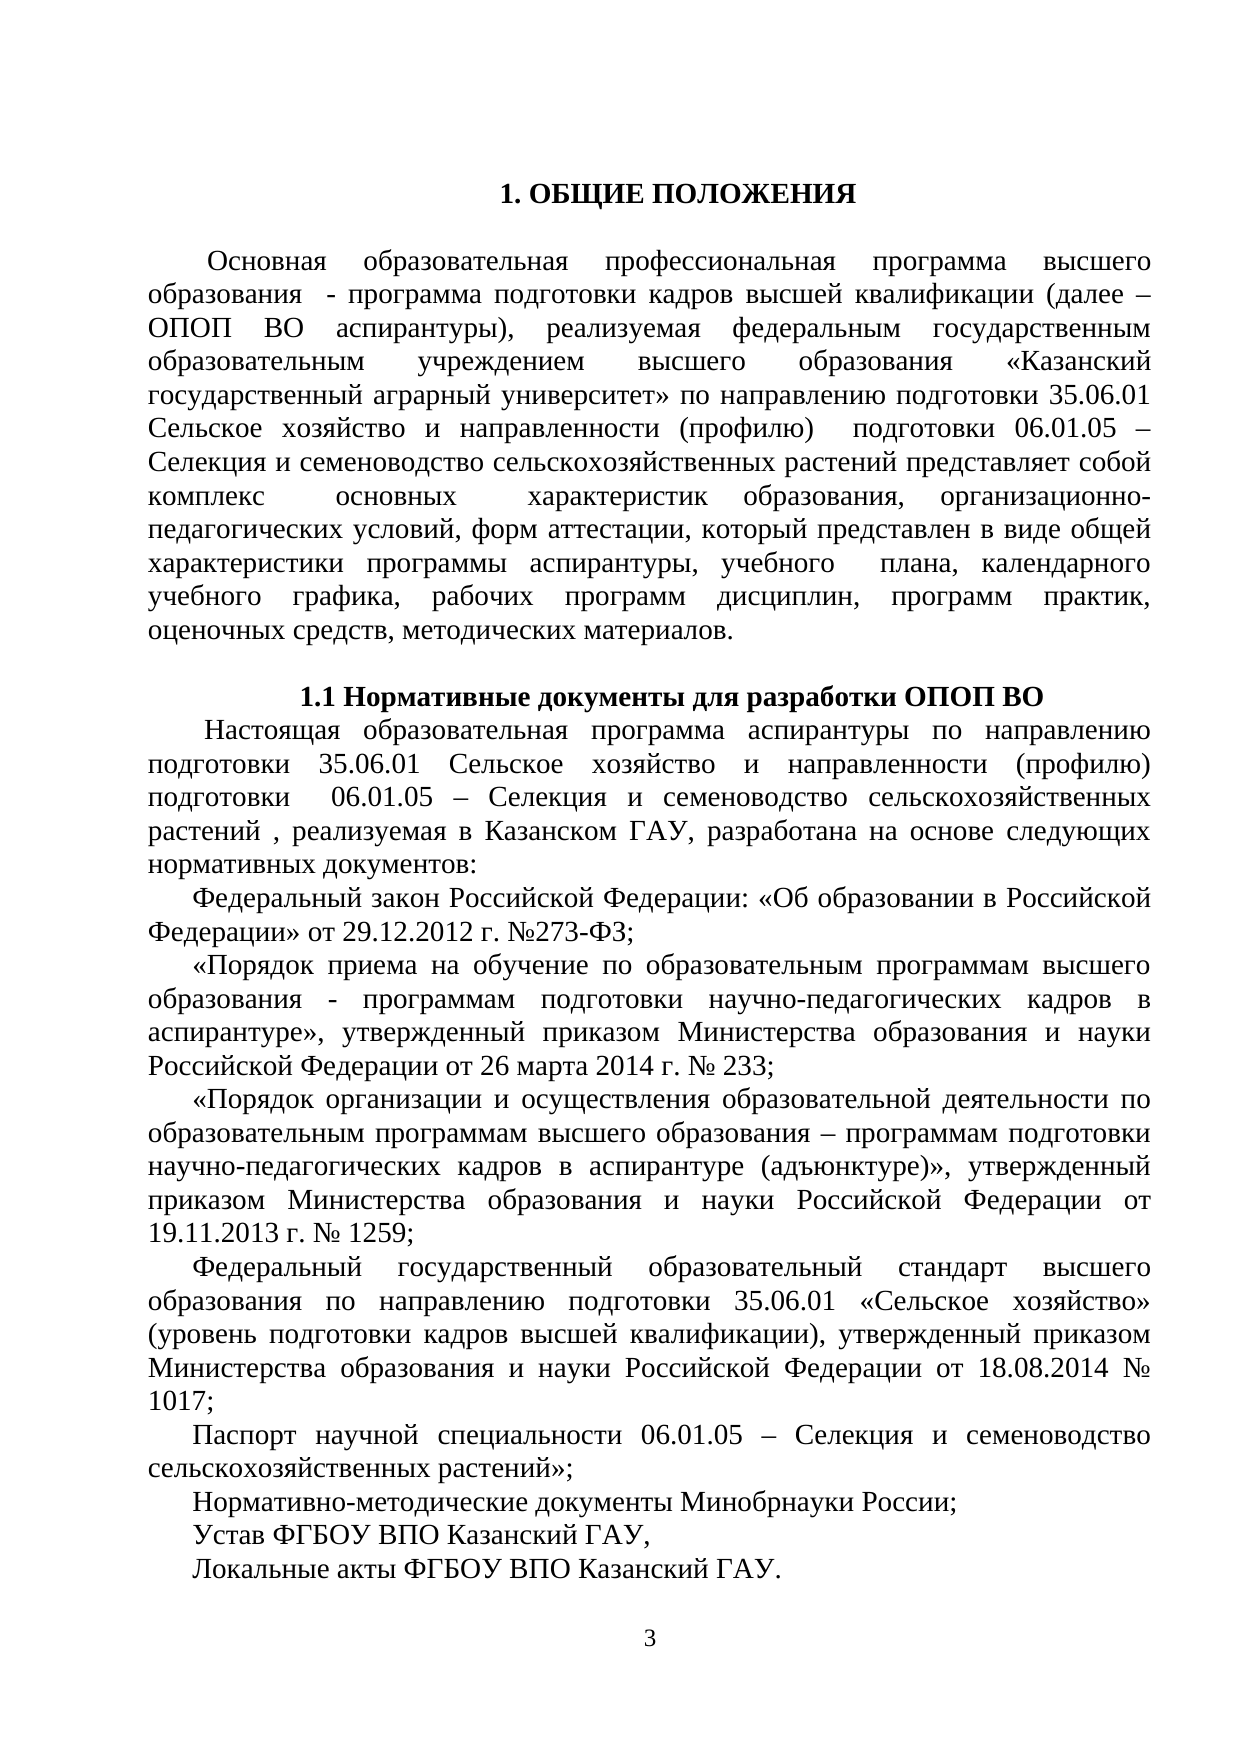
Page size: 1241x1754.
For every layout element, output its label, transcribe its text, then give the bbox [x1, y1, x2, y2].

text Федеральный закон Российской Федерации: «Об образовании в Российской Федерации» от 29.12.2012 г. №273-ФЗ; [148, 880, 1152, 947]
text 1. ОБЩИЕ ПОЛОЖЕНИЯ [148, 176, 1152, 209]
text Нормативно-методические документы Минобрнауки России; [148, 1484, 1152, 1517]
text Устав ФГБОУ ВПО Казанский ГАУ, [148, 1517, 1152, 1551]
text Федеральный государственный образовательный стандарт высшего образования по направлению подготовки 35.06.01 «Сельское хозяйство» (уровень подготовки кадров высшей квалификации), утвержденный приказом Министерства образования и науки Российской Федерации от 18.08.2014 № 1017; [148, 1249, 1152, 1417]
text «Порядок организации и осуществления образовательной деятельности по образовательным программам высшего образования – программам подготовки научно-педагогических кадров в аспирантуре (адъюнктуре)», утвержденный приказом Министерства образования и науки Российской Федерации от 19.11.2013 г. № 1259; [148, 1081, 1152, 1249]
text Настоящая образовательная программа аспирантуры по направлению подготовки 35.06.01 Сельское хозяйство и направленности (профилю) подготовки 06.01.05 – Селекция и семеноводство сельскохозяйственных растений , реализуемая в Казанском ГАУ, разработана на основе следующих нормативных документов: [148, 712, 1152, 880]
text Локальные акты ФГБОУ ВПО Казанский ГАУ. [148, 1551, 1152, 1584]
text Паспорт научной специальности 06.01.05 – Селекция и семеноводство сельскохозяйственных растений»; [148, 1417, 1152, 1484]
text Основная образовательная профессиональная программа высшего образования - программа подготовки кадров высшей квалификации (далее – ОПОП ВО аспирантуры), реализуемая федеральным государственным образовательным учреждением высшего образования «Казанский государственный аграрный университет» по направлению подготовки 35.06.01 Сельское хозяйство и направленности (профилю) подготовки 06.01.05 – Селекция и семеноводство сельскохозяйственных растений представляет собой комплекс основных характеристик образования, организационно-педагогических условий, форм аттестации, который представлен в виде общей характеристики программы аспирантуры, учебного плана, календарного учебного графика, рабочих программ дисциплин, программ практик, оценочных средств, методических материалов. [148, 243, 1152, 645]
text «Порядок приема на обучение по образовательным программам высшего образования - программам подготовки научно-педагогических кадров в аспирантуре», утвержденный приказом Министерства образования и науки Российской Федерации от 26 марта . № 233; [148, 947, 1152, 1081]
text 1.1 Нормативные документы для разработки ОПОП ВО [148, 679, 1152, 712]
